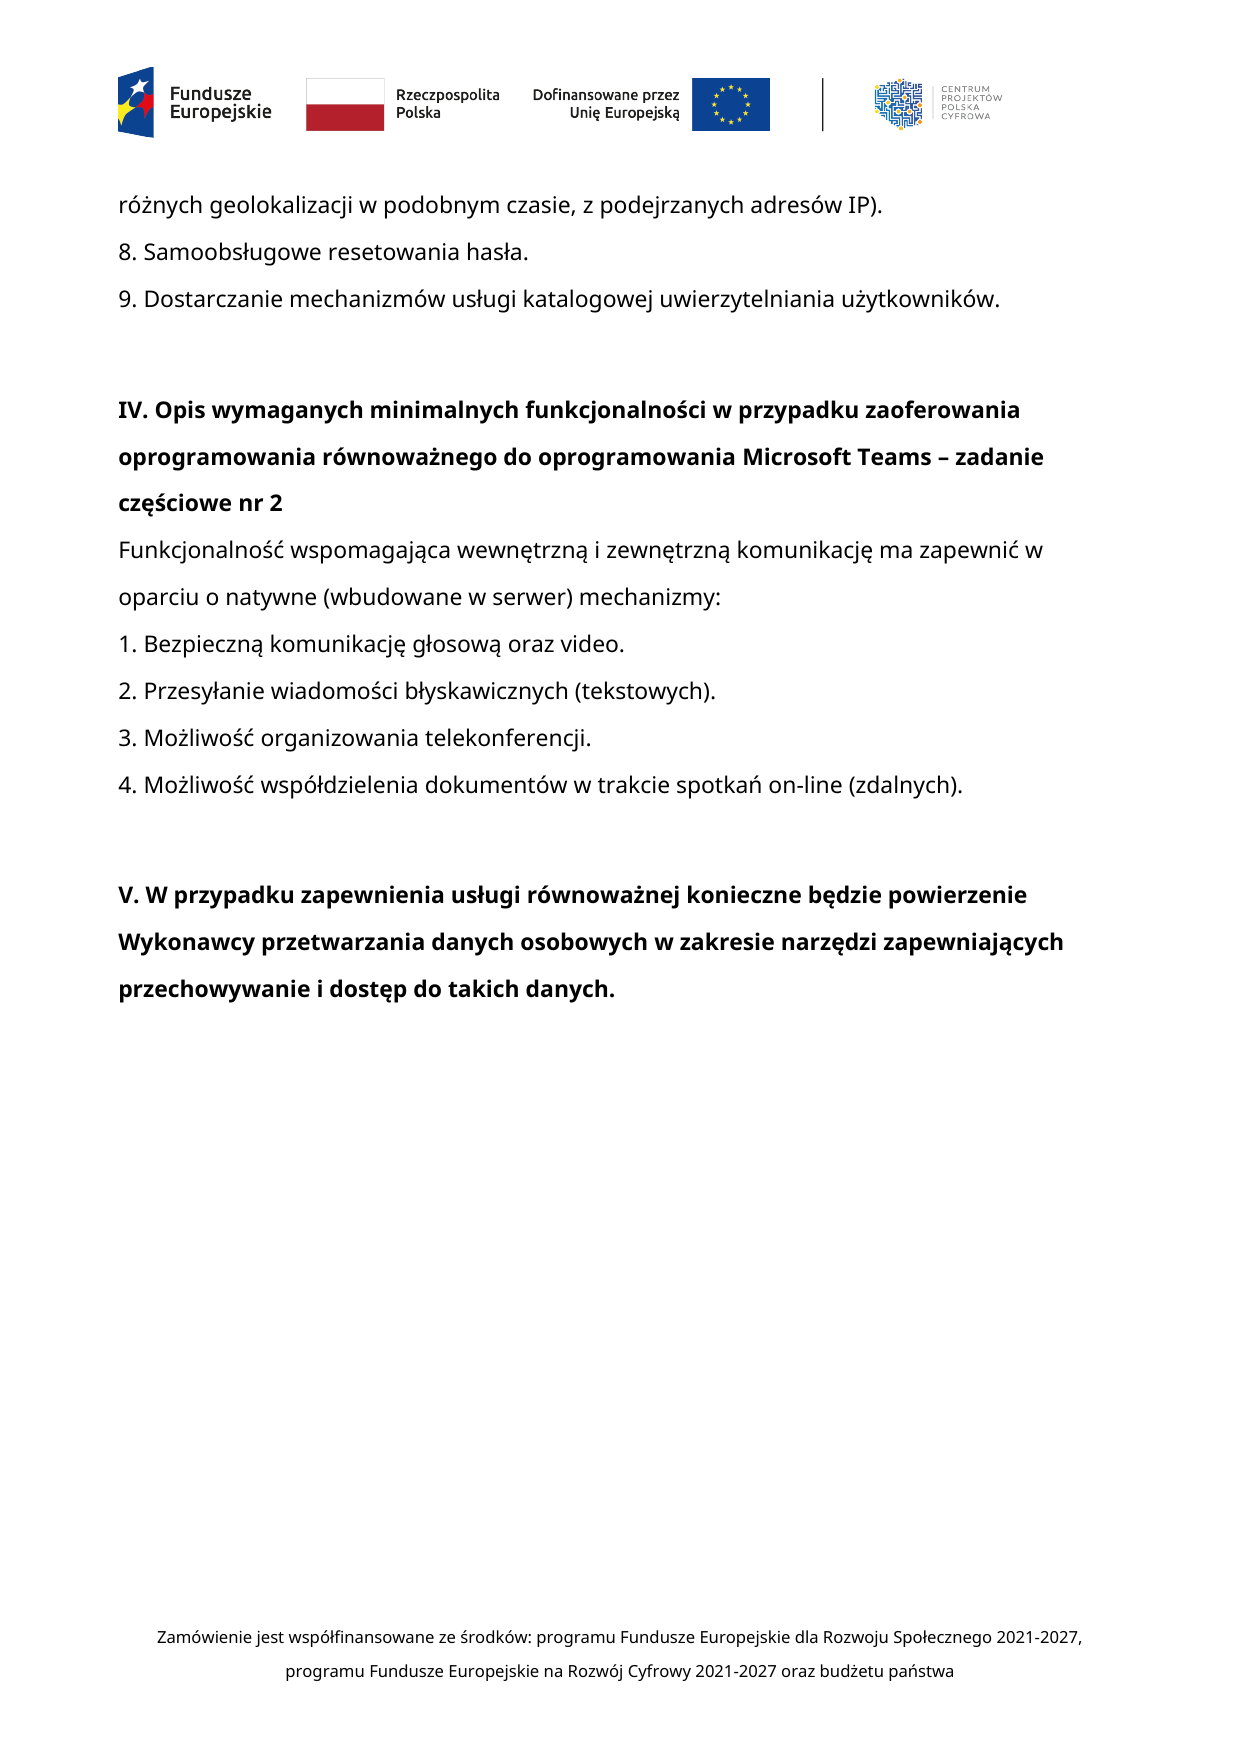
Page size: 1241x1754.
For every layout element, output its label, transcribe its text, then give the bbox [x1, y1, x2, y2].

text Funkcjonalność wspomagająca wewnętrzną i zewnętrzną komunikację ma zapewnić w oparciu o natywne (wbudowane w serwer) mechanizmy: [118, 534, 1122, 612]
text 2. Przesyłanie wiadomości błyskawicznych (tekstowych). [118, 675, 1122, 706]
text 1. Bezpieczną komunikację głosową oraz video. [118, 628, 1122, 659]
text 9. Dostarczanie mechanizmów usługi katalogowej uwierzytelniania użytkowników. [118, 283, 1122, 314]
text V. W przypadku zapewnienia usługi równoważnej konieczne będzie powierzenie Wykonawcy przetwarzania danych osobowych w zakresie narzędzi zapewniających przechowywanie i dostęp do takich danych. [118, 879, 1122, 1004]
picture [118, 67, 1010, 138]
text różnych geolokalizacji w podobnym czasie, z podejrzanych adresów IP). [118, 189, 1122, 221]
text 4. Możliwość współdzielenia dokumentów w trakcie spotkań on-line (zdalnych). [118, 769, 1122, 800]
text 3. Możliwość organizowania telekonferencji. [118, 722, 1122, 753]
text IV. Opis wymaganych minimalnych funkcjonalności w przypadku zaoferowania oprogramowania równoważnego do oprogramowania Microsoft Teams – zadanie częściowe nr 2 [118, 394, 1122, 519]
text 8. Samoobsługowe resetowania hasła. [118, 236, 1122, 268]
